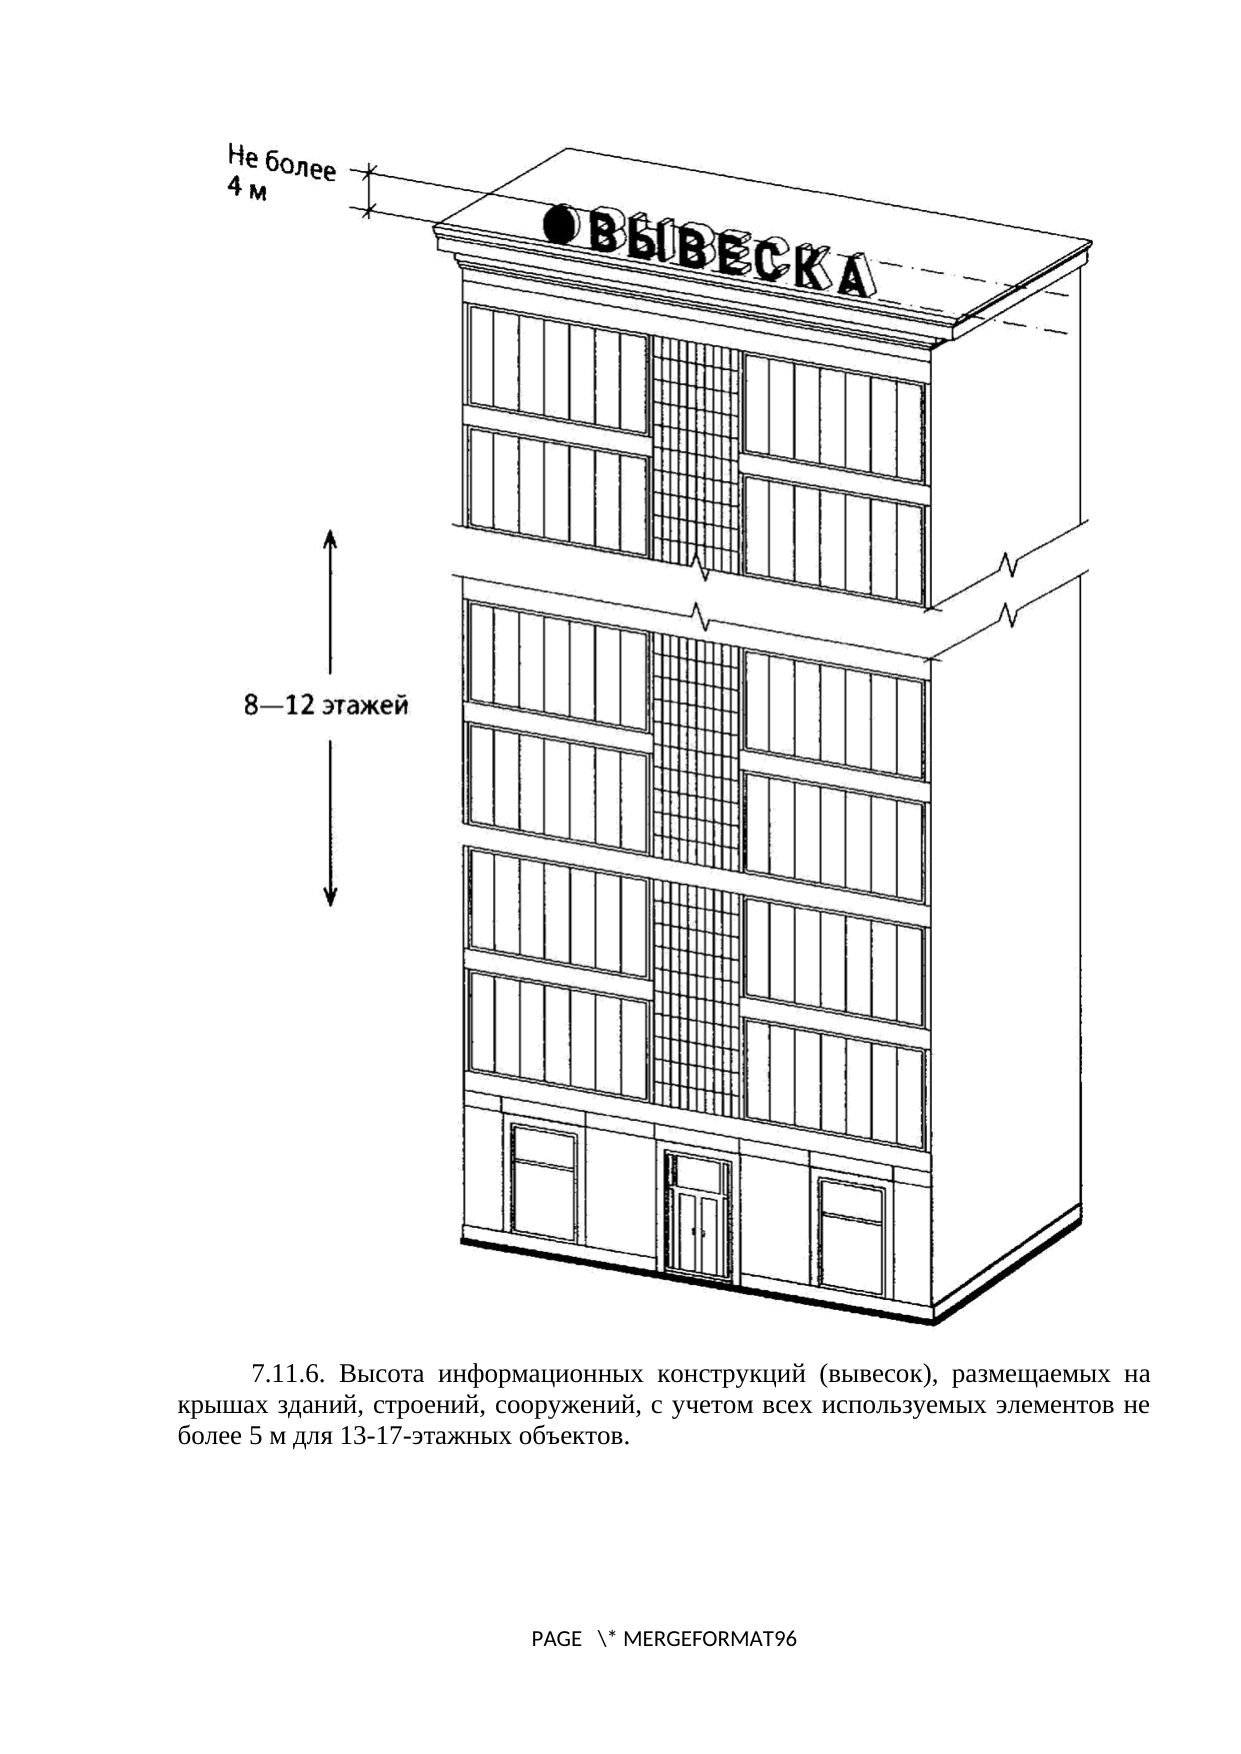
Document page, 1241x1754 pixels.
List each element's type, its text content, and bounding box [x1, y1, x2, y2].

picture [212, 118, 1116, 1358]
text 7.11.6. Высота информационных конструкций (вывесок), размещаемых на крышах зданий, строений, сооружений, с учетом всех используемых элементов не более 5 м для 13-17-этажных объектов. [177, 1357, 1152, 1451]
